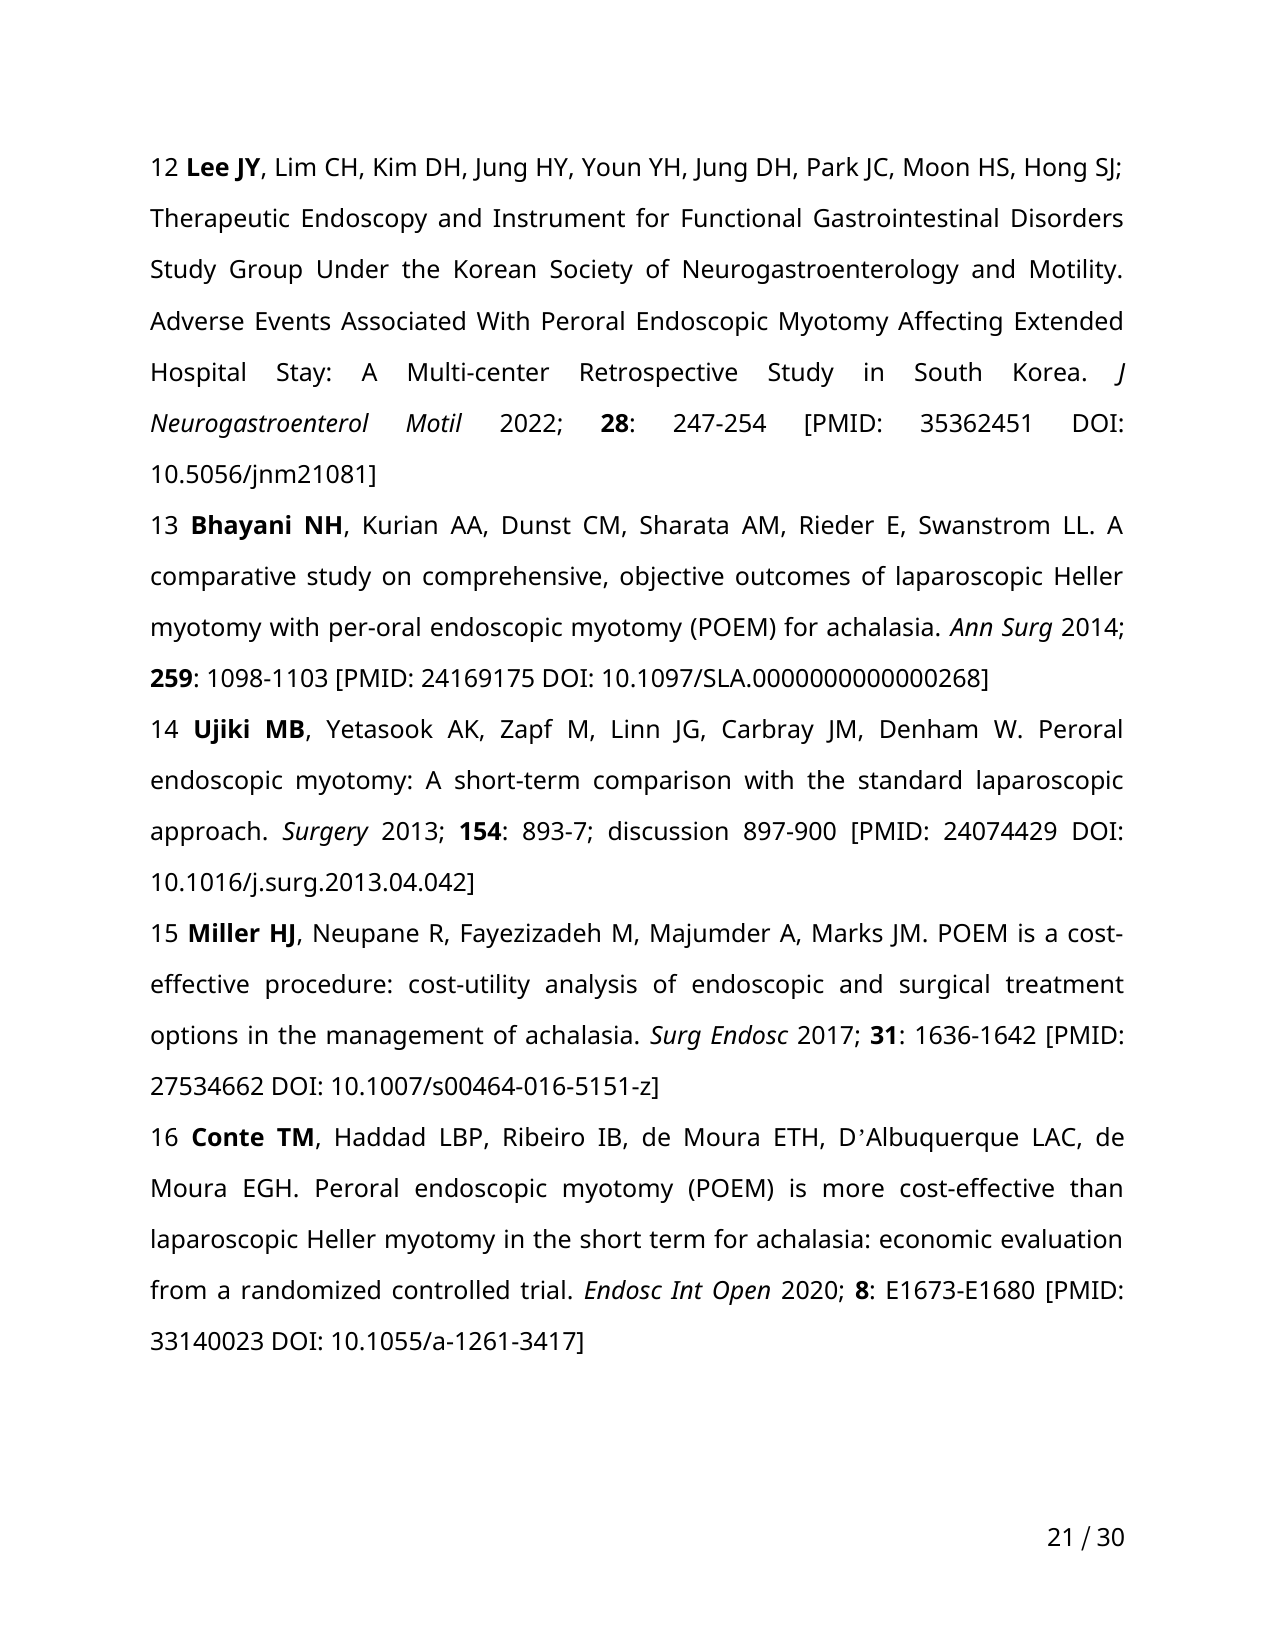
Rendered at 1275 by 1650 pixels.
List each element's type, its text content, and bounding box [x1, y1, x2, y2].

text 16 Conte TM, Haddad LBP, Ribeiro IB, de Moura ETH, DʼAlbuquerque LAC, de Moura EGH. Peroral endoscopic myotomy (POEM) is more cost-effective than laparoscopic Heller myotomy in the short term for achalasia: economic evaluation from a randomized controlled trial. Endosc Int Open 2020; 8: E1673-E1680 [PMID: 33140023 DOI: 10.1055/a-1261-3417] [150, 1120, 1125, 1358]
text 12 Lee JY, Lim CH, Kim DH, Jung HY, Youn YH, Jung DH, Park JC, Moon HS, Hong SJ; Therapeutic Endoscopy and Instrument for Functional Gastrointestinal Disorders Study Group Under the Korean Society of Neurogastroenterology and Motility. Adverse Events Associated With Peroral Endoscopic Myotomy Affecting Extended Hospital Stay: A Multi-center Retrospective Study in South Korea. J Neurogastroenterol Motil 2022; 28: 247-254 [PMID: 35362451 DOI: 10.5056/jnm21081] [150, 150, 1125, 490]
text 13 Bhayani NH, Kurian AA, Dunst CM, Sharata AM, Rieder E, Swanstrom LL. A comparative study on comprehensive, objective outcomes of laparoscopic Heller myotomy with per-oral endoscopic myotomy (POEM) for achalasia. Ann Surg 2014; 259: 1098-1103 [PMID: 24169175 DOI: 10.1097/SLA.0000000000000268] [150, 507, 1125, 694]
text 15 Miller HJ, Neupane R, Fayezizadeh M, Majumder A, Marks JM. POEM is a cost-effective procedure: cost-utility analysis of endoscopic and surgical treatment options in the management of achalasia. Surg Endosc 2017; 31: 1636-1642 [PMID: 27534662 DOI: 10.1007/s00464-016-5151-z] [150, 916, 1125, 1103]
text 14 Ujiki MB, Yetasook AK, Zapf M, Linn JG, Carbray JM, Denham W. Peroral endoscopic myotomy: A short-term comparison with the standard laparoscopic approach. Surgery 2013; 154: 893-7; discussion 897-900 [PMID: 24074429 DOI: 10.1016/j.surg.2013.04.042] [150, 711, 1125, 899]
